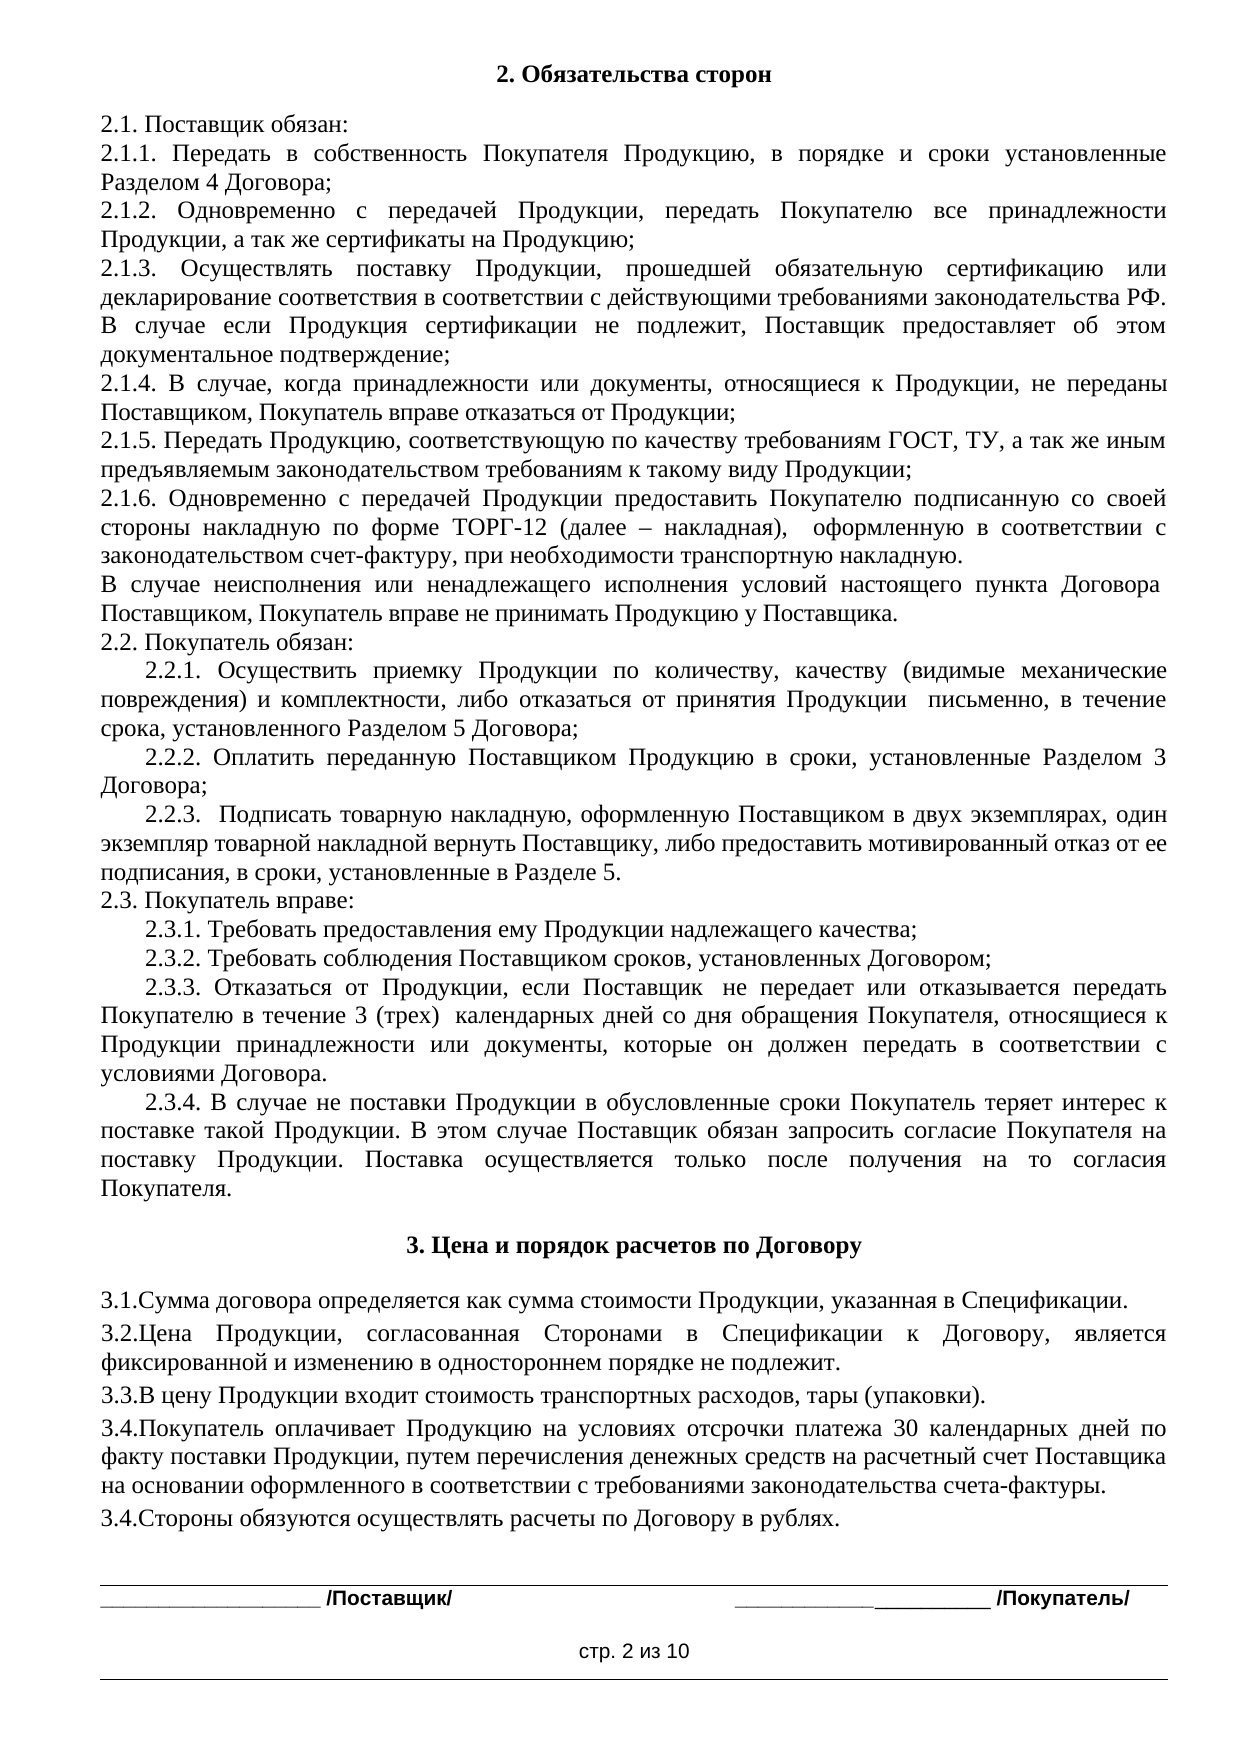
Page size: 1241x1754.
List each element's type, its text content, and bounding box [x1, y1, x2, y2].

text 2.1.6. Одновременно с передачей Продукции предоставить Покупателю подписанную со своей стороны накладную по форме ТОРГ-12 (далее – накладная), оформленную в соответствии с законодательством счет-фактуру, при необходимости транспортную накладную. [100, 483, 1168, 569]
text 2.1.4. В случае, когда принадлежности или документы, относящиеся к Продукции, не переданы Поставщиком, Покупатель вправе отказаться от Продукции; [100, 368, 1168, 426]
text 2.1.3. Осуществлять поставку Продукции, прошедшей обязательную сертификацию или декларирование соответствия в соответствии с действующими требованиями законодательства РФ. В случае если Продукция сертификации не подлежит, Поставщик предоставляет об этом документальное подтверждение; [100, 253, 1168, 368]
text 3.4.Покупатель оплачивает Продукцию на условиях отсрочки платежа 30 календарных дней по факту поставки Продукции, путем перечисления денежных средств на расчетный счет Поставщика на основании оформленного в соответствии с требованиями законодательства счета-фактуры. [101, 1413, 1168, 1499]
text 2.1.1. Передать в собственность Покупателя Продукцию, в порядке и сроки установленные Разделом 4 Договора; [100, 138, 1168, 196]
text 2.3. Покупатель вправе: [100, 886, 1168, 914]
text 2.2.1. Осуществить приемку Продукции по количеству, качеству (видимые механические повреждения) и комплектности, либо отказаться от принятия Продукции письменно, в течение срока, установленного Разделом 5 Договора; [100, 656, 1168, 742]
text 3.3.В цену Продукции входит стоимость транспортных расходов, тары (упаковки). [101, 1380, 1168, 1408]
text 2.3.2. Требовать соблюдения Поставщиком сроков, установленных Договором; [100, 943, 1168, 972]
text 2.1.2. Одновременно с передачей Продукции, передать Покупателю все принадлежности Продукции, а так же сертификаты на Продукцию; [100, 196, 1168, 253]
text В случае неисполнения или ненадлежащего исполнения условий настоящего пункта Договора Поставщиком, Покупатель вправе не принимать Продукцию у Поставщика. [100, 569, 1161, 627]
text 2.1. Поставщик обязан: [100, 109, 1168, 138]
text 3. Цена и порядок расчетов по Договору [100, 1231, 1168, 1259]
text 2.2. Покупатель обязан: [100, 627, 1168, 656]
text 3.4.Стороны обязуются осуществлять расчеты по Договору в рублях. [100, 1503, 1168, 1532]
text 2.2.2. Оплатить переданную Поставщиком Продукцию в сроки, установленные Разделом 3 Договора; [100, 742, 1168, 799]
text 2.1.5. Передать Продукцию, соответствующую по качеству требованиям ГОСТ, ТУ, а так же иным предъявляемым законодательством требованиям к такому виду Продукции; [100, 426, 1168, 483]
text 2. Обязательства сторон [100, 59, 1168, 88]
text 3.1.Сумма договора определяется как сумма стоимости Продукции, указанная в Спецификации. [100, 1285, 1168, 1314]
text 3.2.Цена Продукции, согласованная Сторонами в Спецификации к Договору, является фиксированной и изменению в одностороннем порядке не подлежит. [101, 1318, 1168, 1376]
text 2.2.3. Подписать товарную накладную, оформленную Поставщиком в двух экземплярах, один экземпляр товарной накладной вернуть Поставщику, либо предоставить мотивированный отказ от ее подписания, в сроки, установленные в Разделе 5. [100, 799, 1168, 886]
text 2.3.4. В случае не поставки Продукции в обусловленные сроки Покупатель теряет интерес к поставке такой Продукции. В этом случае Поставщик обязан запросить согласие Покупателя на поставку Продукции. Поставка осуществляется только после получения на то согласия Покупателя. [100, 1087, 1168, 1202]
text 2.3.3. Отказаться от Продукции, если Поставщик не передает или отказывается передать Покупателю в течение 3 (трех) календарных дней со дня обращения Покупателя, относящиеся к Продукции принадлежности или документы, которые он должен передать в соответствии с условиями Договора. [100, 972, 1168, 1087]
text 2.3.1. Требовать предоставления ему Продукции надлежащего качества; [100, 914, 1168, 943]
